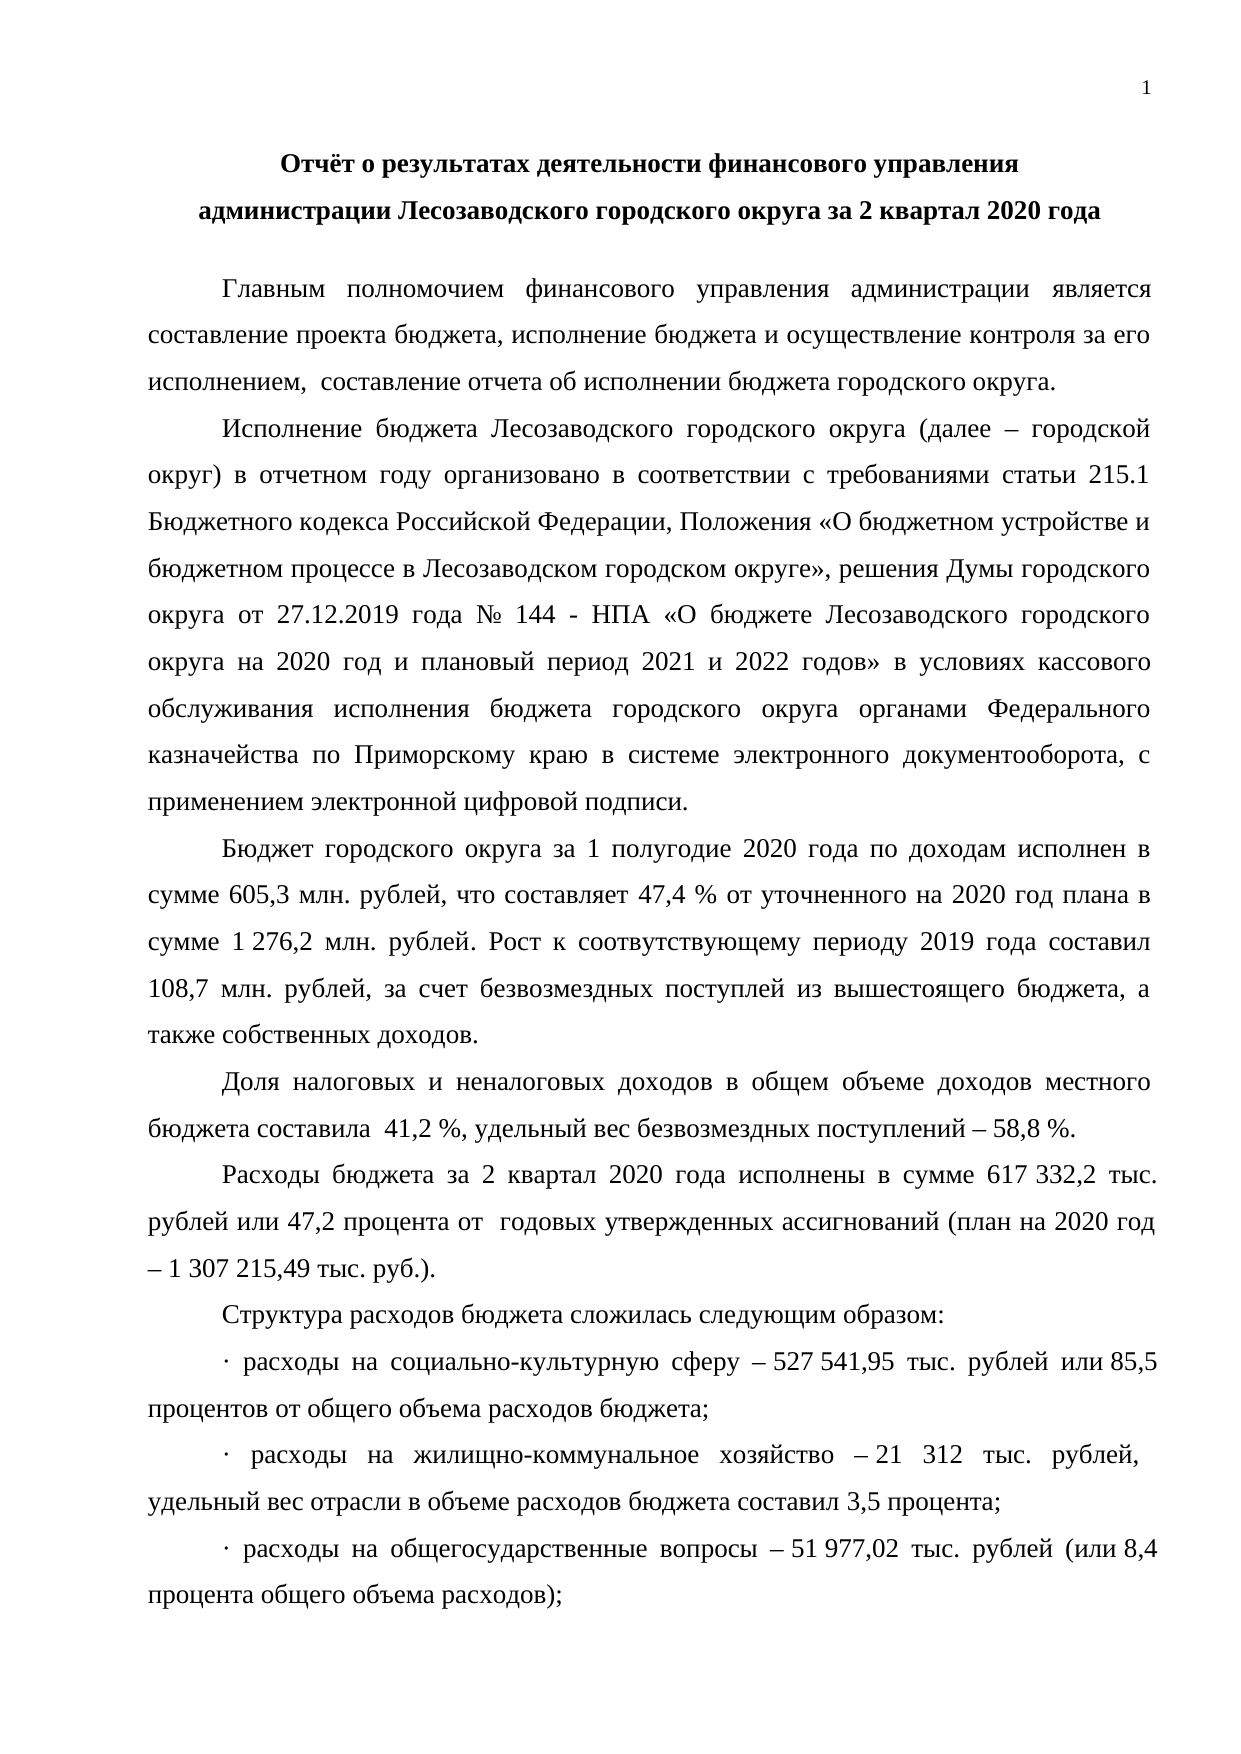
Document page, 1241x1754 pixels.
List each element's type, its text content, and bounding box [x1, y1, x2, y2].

text Исполнение бюджета Лесозаводского городского округа (далее – городской округ) в отчетном году организовано в соответствии с требованиями статьи 215.1 Бюджетного кодекса Российской Федерации, Положения «О бюджетном устройстве и бюджетном процессе в Лесозаводском городском округе», решения Думы городского округа от 27.12.2019 года № 144 - НПА «О бюджете Лесозаводского городского округа на 2020 год и плановый период 2021 и 2022 годов» в условиях кассового обслуживания исполнения бюджета городского округа органами Федерального казначейства по Приморскому краю в системе электронного документооборота, с применением электронной цифровой подписи. [148, 412, 1152, 816]
text · расходы на общегосударственные вопросы – 51 977,02 тыс. рублей (или 8,4 процента общего объема расходов); [148, 1532, 1157, 1609]
text Доля налоговых и неналоговых доходов в общем объеме доходов местного бюджета составила 41,2 %, удельный вес безвозмездных поступлений – 58,8 %. [148, 1065, 1152, 1143]
text администрации Лесозаводского городского округа за 2 квартал 2020 года [148, 194, 1152, 225]
text Бюджет городского округа за 1 полугодие 2020 года по доходам исполнен в сумме 605,3 млн. рублей, что составляет 47,4 % от уточненного на 2020 год плана в сумме 1 276,2 млн. рублей. Рост к соотвутствующему периоду 2019 года составил 108,7 млн. рублей, за счет безвозмездных поступлей из вышестоящего бюджета, а также собственных доходов. [148, 832, 1152, 1049]
text · расходы на социально-культурную сферу – 527 541,95 тыс. рублей или 85,5 процентов от общего объема расходов бюджета; [148, 1345, 1157, 1423]
text · расходы на жилищно-коммунальное хозяйство – 21 312 тыс. рублей, удельный вес отрасли в объеме расходов бюджета составил 3,5 процента; [148, 1438, 1140, 1516]
text Главным полномочием финансового управления администрации является составление проекта бюджета, исполнение бюджета и осуществление контроля за его исполнением, составление отчета об исполнении бюджета городского округа. [148, 272, 1152, 396]
title Расходы бюджета за 2 квартал 2020 года исполнены в сумме 617 332,2 тыс. рублей или 47,2 процента от годовых утвержденных ассигнований (план на 2020 год – 1 307 215,49 тыс. руб.). [148, 1158, 1157, 1283]
text Структура расходов бюджета сложилась следующим образом: [148, 1298, 1157, 1329]
text Отчёт о результатах деятельности финансового управления [148, 147, 1152, 178]
